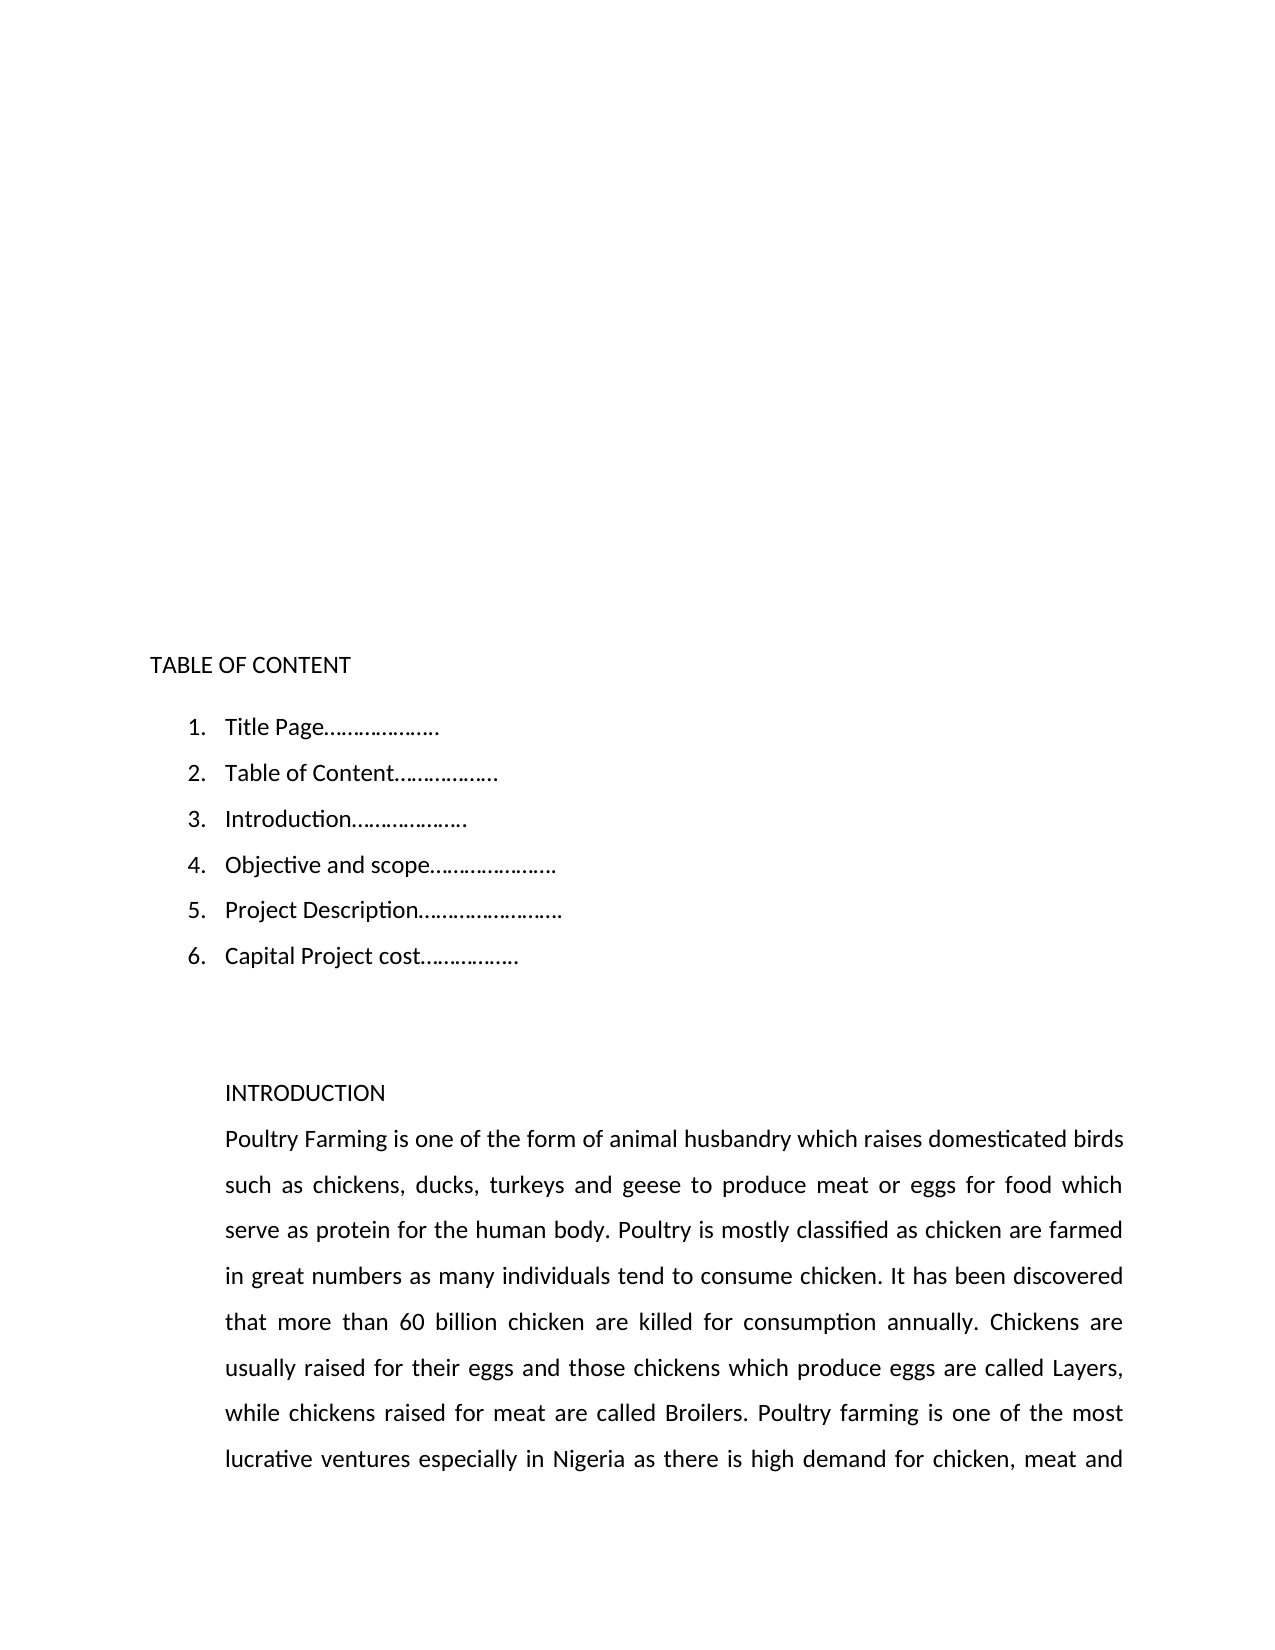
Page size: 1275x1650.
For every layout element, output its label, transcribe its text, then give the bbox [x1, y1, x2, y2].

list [225, 1123, 1125, 1474]
list Introduction……………….. [187, 803, 1125, 833]
text TABLE OF CONTENT [150, 649, 1125, 680]
list Title Page……………….. [187, 712, 1125, 742]
list Capital Project cost…………….. [187, 940, 1125, 971]
list INTRODUCTION [225, 1077, 1125, 1108]
list Project Description……………………. [187, 894, 1125, 925]
list Table of Content……………… [187, 757, 1125, 788]
list Objective and scope…………………. [187, 849, 1125, 879]
